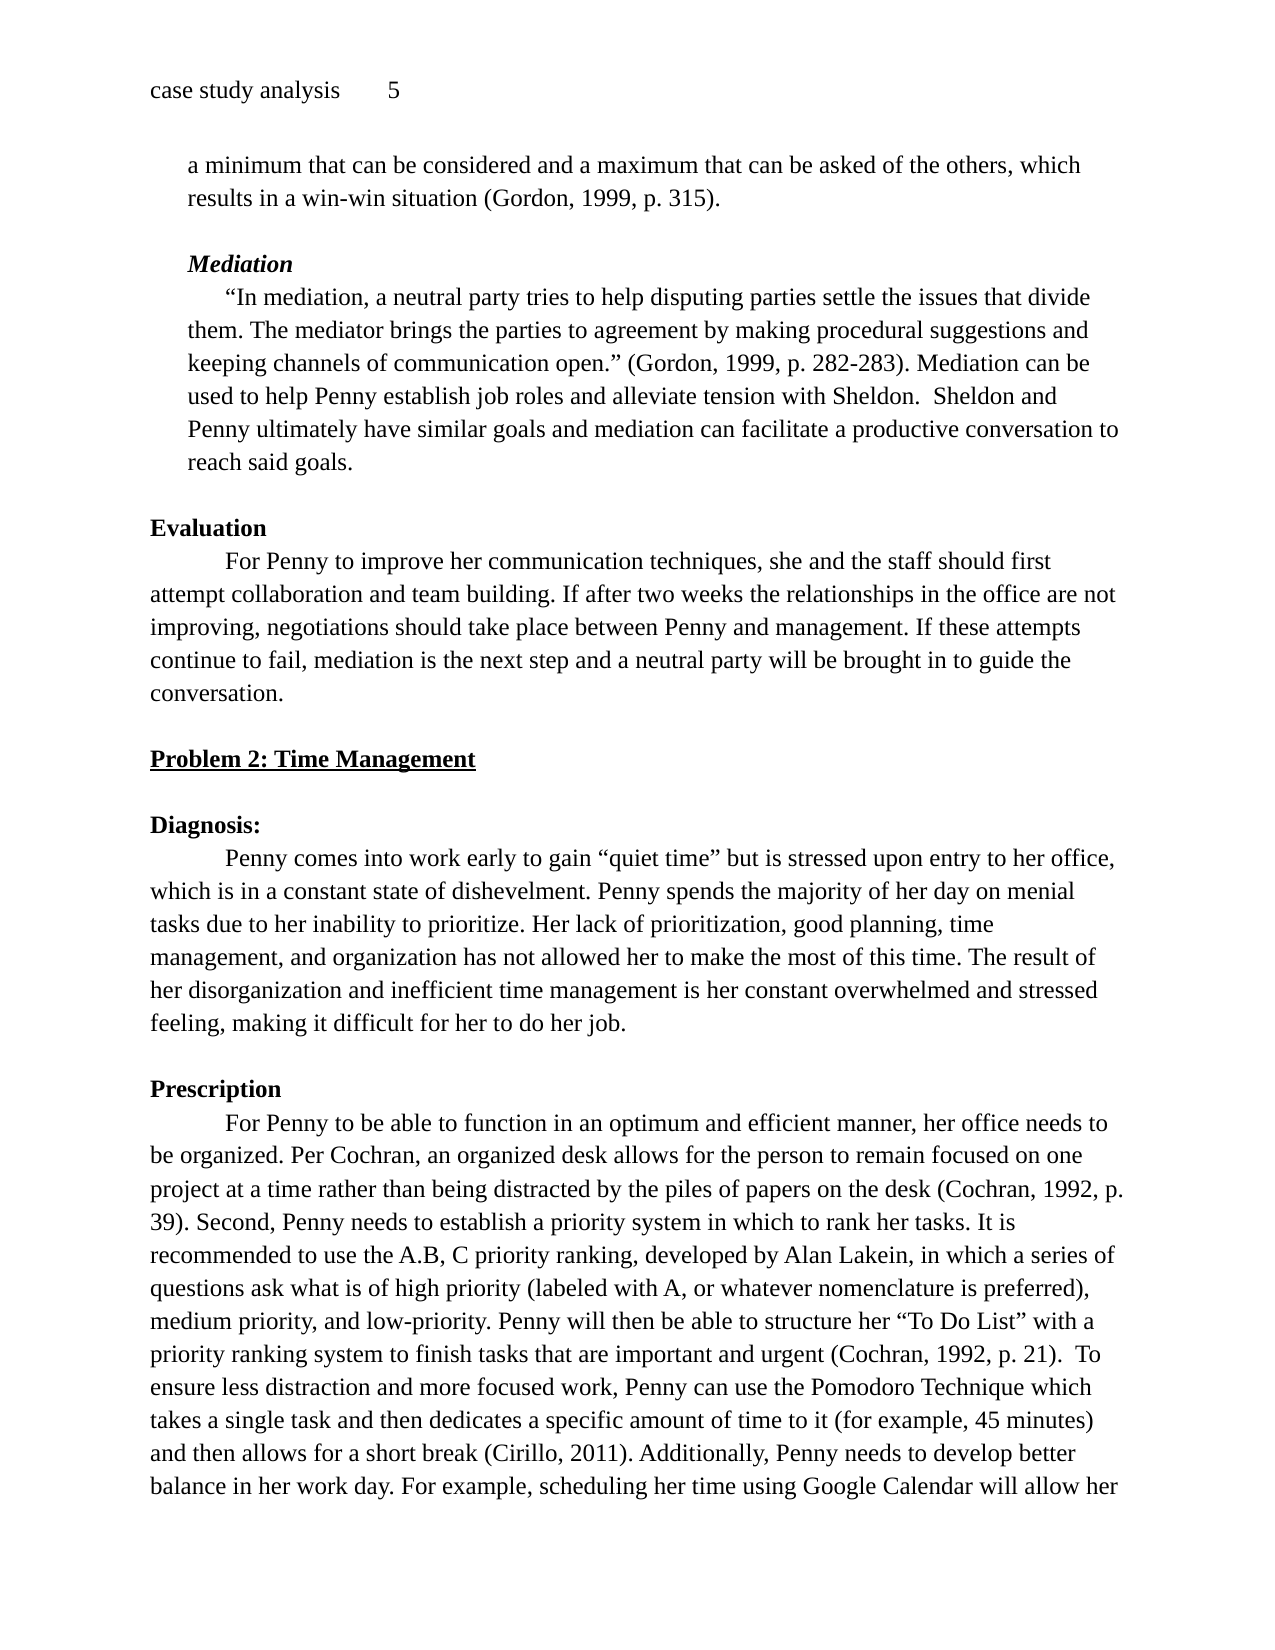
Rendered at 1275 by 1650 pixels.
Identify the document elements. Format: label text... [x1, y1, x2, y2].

subtitle Evaluation [150, 513, 1125, 542]
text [187, 150, 1125, 212]
subtitle Diagnosis: [150, 810, 1125, 839]
subtitle Mediation [187, 249, 1125, 278]
text Penny comes into work early to gain “quiet time” but is stressed upon entry to her office, which is in a constant state of dishevelment. Penny spends the majority of her day on menial tasks due to her inability to prioritize. Her lack of prioritization, good planning, time management, and organization has not allowed her to make the most of this time. The result of her disorganization and inefficient time management is her constant overwhelmed and stressed feeling, making it difficult for her to do her job. [150, 843, 1125, 1037]
text “In mediation, a neutral party tries to help disputing parties settle the issues that divide them. The mediator brings the parties to agreement by making procedural suggestions and keeping channels of communication open.” (Gordon, 1999, p. 282-283). Mediation can be used to help Penny establish job roles and alleviate tension with Sheldon. Sheldon and Penny ultimately have similar goals and mediation can facilitate a productive conversation to reach said goals. [187, 282, 1125, 476]
text For Penny to improve her communication techniques, she and the staff should first attempt collaboration and team building. If after two weeks the relationships in the office are not improving, negotiations should take place between Penny and management. If these attempts continue to fail, mediation is the next step and a neutral party will be brought in to guide the conversation. [150, 546, 1125, 707]
subtitle Prescription [150, 1074, 1125, 1103]
subtitle Problem 2: Time Management [150, 744, 1125, 773]
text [150, 1108, 1125, 1499]
